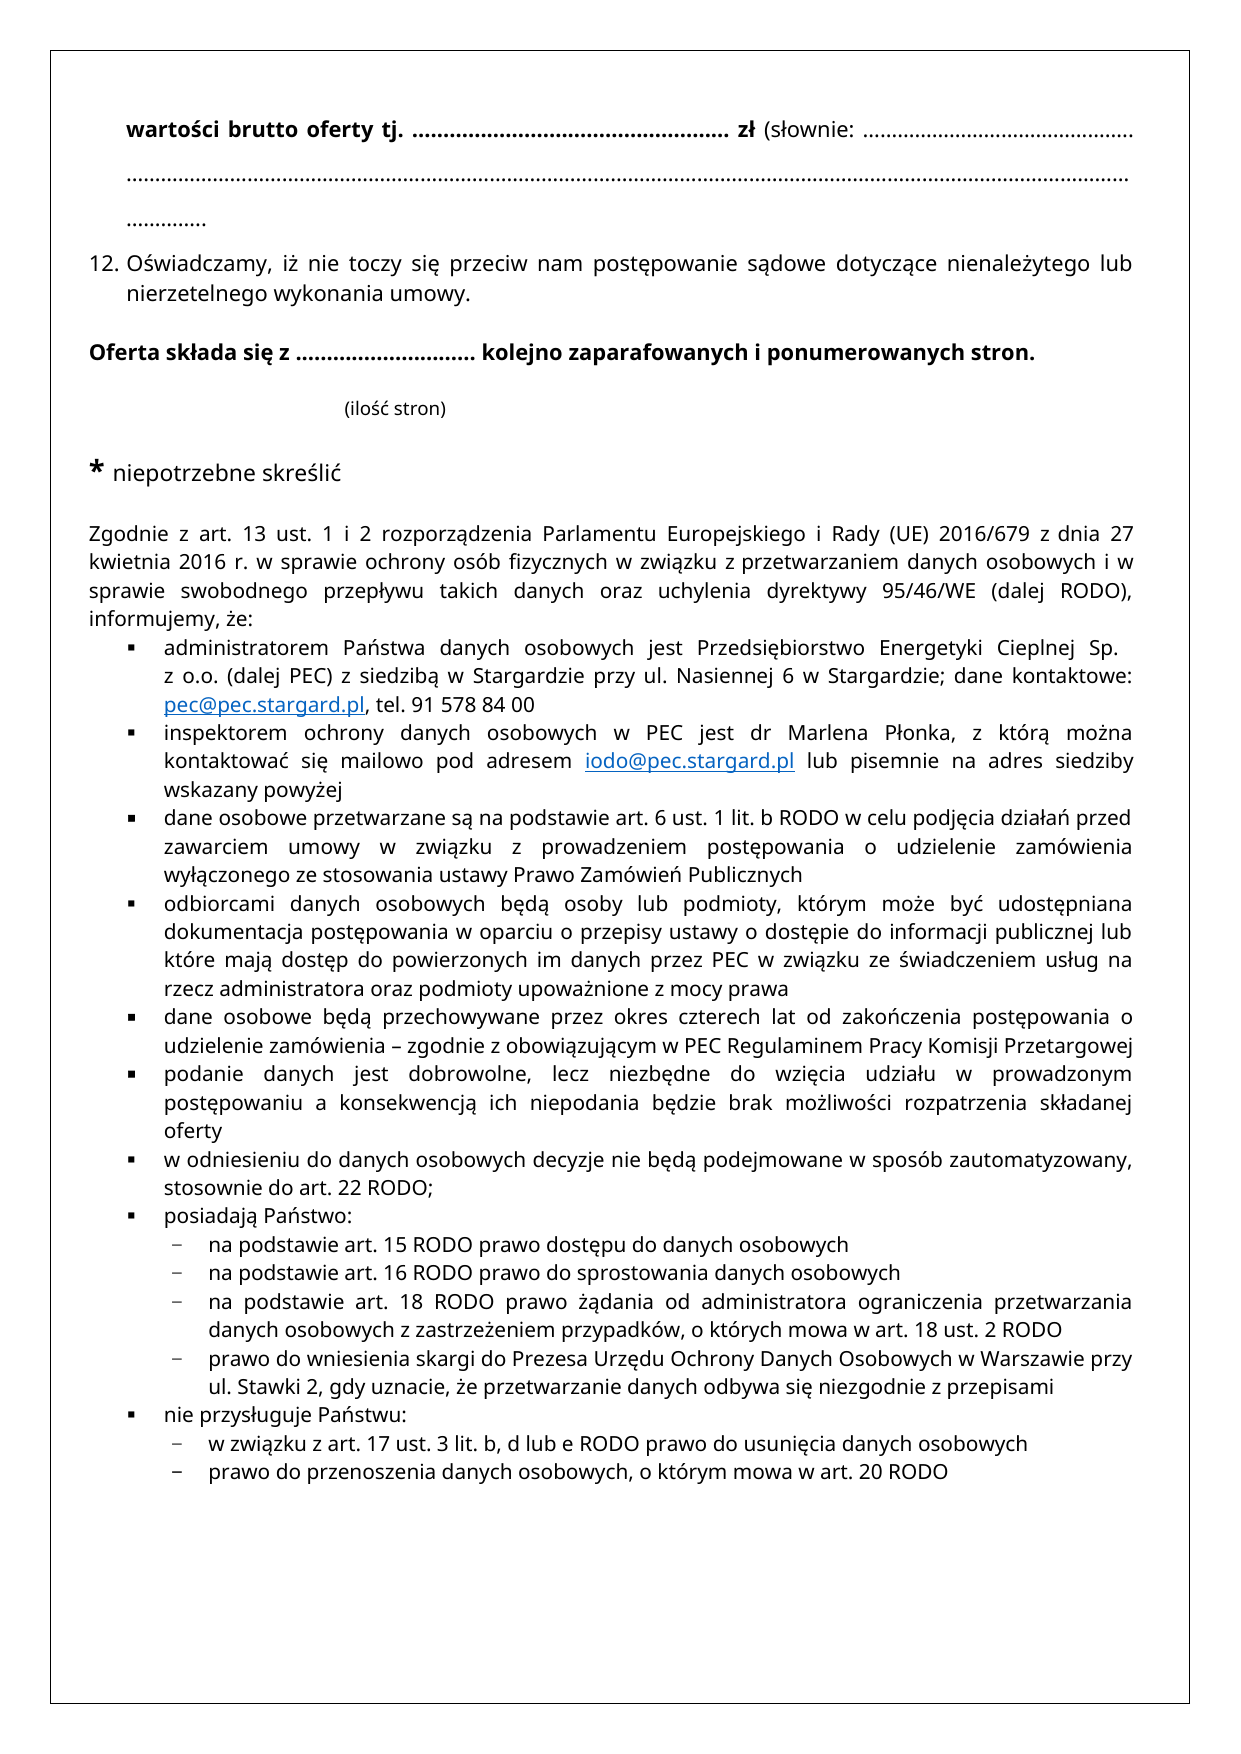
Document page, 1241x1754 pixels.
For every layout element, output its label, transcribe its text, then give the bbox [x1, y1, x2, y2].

list dane osobowe będą przechowywane przez okres czterech lat od zakończenia postępowania o udzielenie zamówienia – zgodnie z obowiązującym w PEC Regulaminem Pracy Komisji Przetargowej [126, 1002, 1134, 1059]
list administratorem Państwa danych osobowych jest Przedsiębiorstwo Energetyki Cieplnej Sp. z o.o. (dalej PEC) z siedzibą w Stargardzie przy ul. Nasiennej 6 w Stargardzie; dane kontaktowe: pec@pec.stargard.pl, tel. 91 578 84 00 [126, 633, 1134, 718]
list prawo do przenoszenia danych osobowych, o którym mowa w art. 20 RODO [171, 1457, 1134, 1486]
list na podstawie art. 15 RODO prawo dostępu do danych osobowych [171, 1230, 1134, 1258]
list posiadają Państwo: [126, 1202, 1134, 1230]
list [89, 114, 1134, 233]
list podanie danych jest dobrowolne, lecz niezbędne do wzięcia udziału w prowadzonym postępowaniu a konsekwencją ich niepodania będzie brak możliwości rozpatrzenia składanej oferty [126, 1059, 1134, 1145]
text (ilość stron) [236, 396, 1134, 421]
text Zgodnie z art. 13 ust. 1 i 2 rozporządzenia Parlamentu Europejskiego i Rady (UE) 2016/679 z dnia 27 kwietnia 2016 r. w sprawie ochrony osób fizycznych w związku z przetwarzaniem danych osobowych i w sprawie swobodnego przepływu takich danych oraz uchylenia dyrektywy 95/46/WE (dalej RODO), informujemy, że: [89, 519, 1134, 633]
list prawo do wniesienia skargi do Prezesa Urzędu Ochrony Danych Osobowych w Warszawie przy ul. Stawki 2, gdy uznacie, że przetwarzanie danych odbywa się niezgodnie z przepisami [171, 1344, 1134, 1401]
list Oświadczamy, iż nie toczy się przeciw nam postępowanie sądowe dotyczące nienależytego lub nierzetelnego wykonania umowy. [89, 248, 1134, 307]
list inspektorem ochrony danych osobowych w PEC jest dr Marlena Płonka, z którą można kontaktować się mailowo pod adresem iodo@pec.stargard.pl lub pisemnie na adres siedziby wskazany powyżej [126, 718, 1134, 803]
list w odniesieniu do danych osobowych decyzje nie będą podejmowane w sposób zautomatyzowany, stosownie do art. 22 RODO; [126, 1145, 1134, 1202]
text Oferta składa się z ............................. kolejno zaparafowanych i ponumerowanych stron. [89, 337, 1134, 366]
list odbiorcami danych osobowych będą osoby lub podmioty, którym może być udostępniana dokumentacja postępowania w oparciu o przepisy ustawy o dostępie do informacji publicznej lub które mają dostęp do powierzonych im danych przez PEC w związku ze świadczeniem usług na rzecz administratora oraz podmioty upoważnione z mocy prawa [126, 889, 1134, 1002]
text * niepotrzebne skreślić [89, 450, 1134, 490]
list w związku z art. 17 ust. 3 lit. b, d lub e RODO prawo do usunięcia danych osobowych [171, 1429, 1134, 1457]
list dane osobowe przetwarzane są na podstawie art. 6 ust. 1 lit. b RODO w celu podjęcia działań przed zawarciem umowy w związku z prowadzeniem postępowania o udzielenie zamówienia wyłączonego ze stosowania ustawy Prawo Zamówień Publicznych [126, 803, 1134, 889]
list nie przysługuje Państwu: [126, 1401, 1134, 1429]
list na podstawie art. 18 RODO prawo żądania od administratora ograniczenia przetwarzania danych osobowych z zastrzeżeniem przypadków, o których mowa w art. 18 ust. 2 RODO [171, 1287, 1134, 1344]
list na podstawie art. 16 RODO prawo do sprostowania danych osobowych [171, 1258, 1134, 1287]
